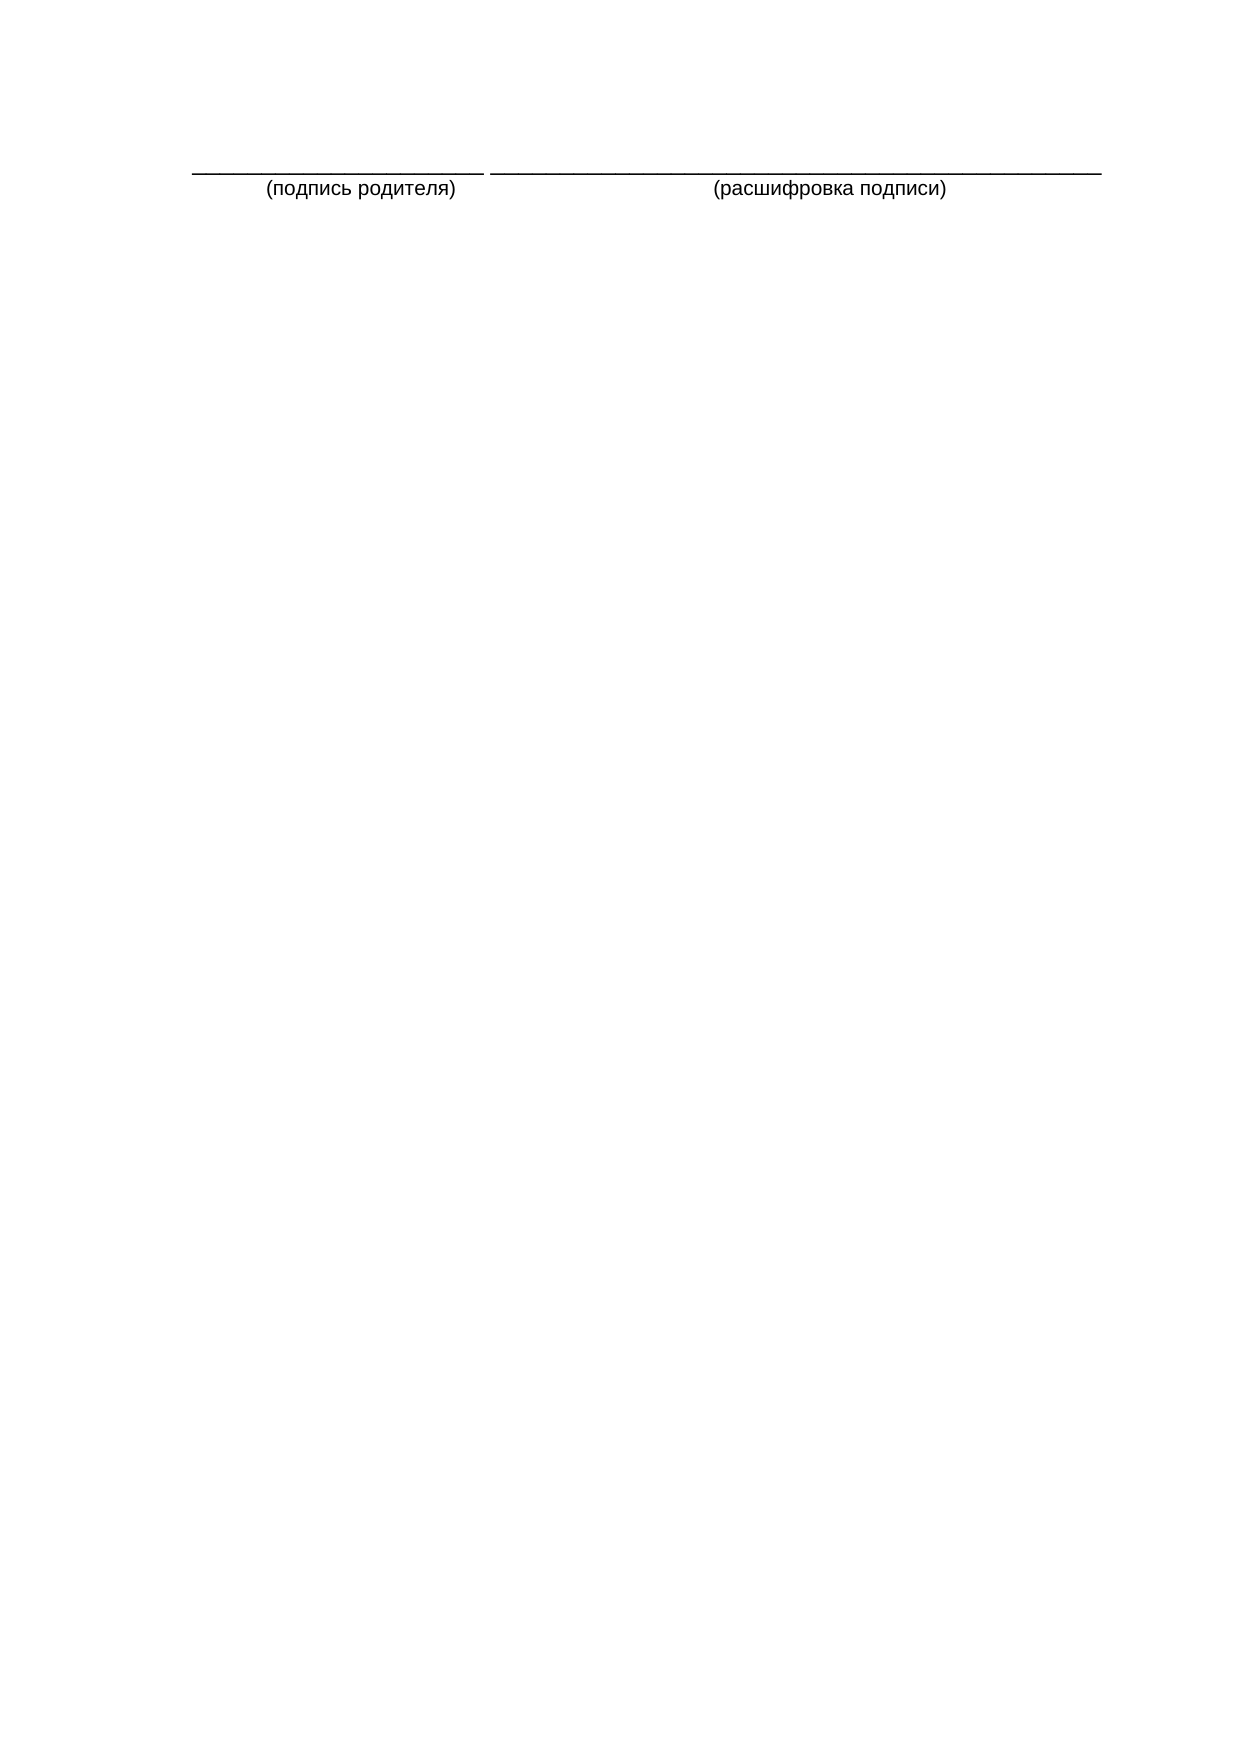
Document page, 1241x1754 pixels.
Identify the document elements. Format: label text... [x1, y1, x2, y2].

text (подпись родителя) (расшифровка подписи) [118, 176, 1152, 199]
text _____________________ ____________________________________________ [118, 147, 1152, 176]
